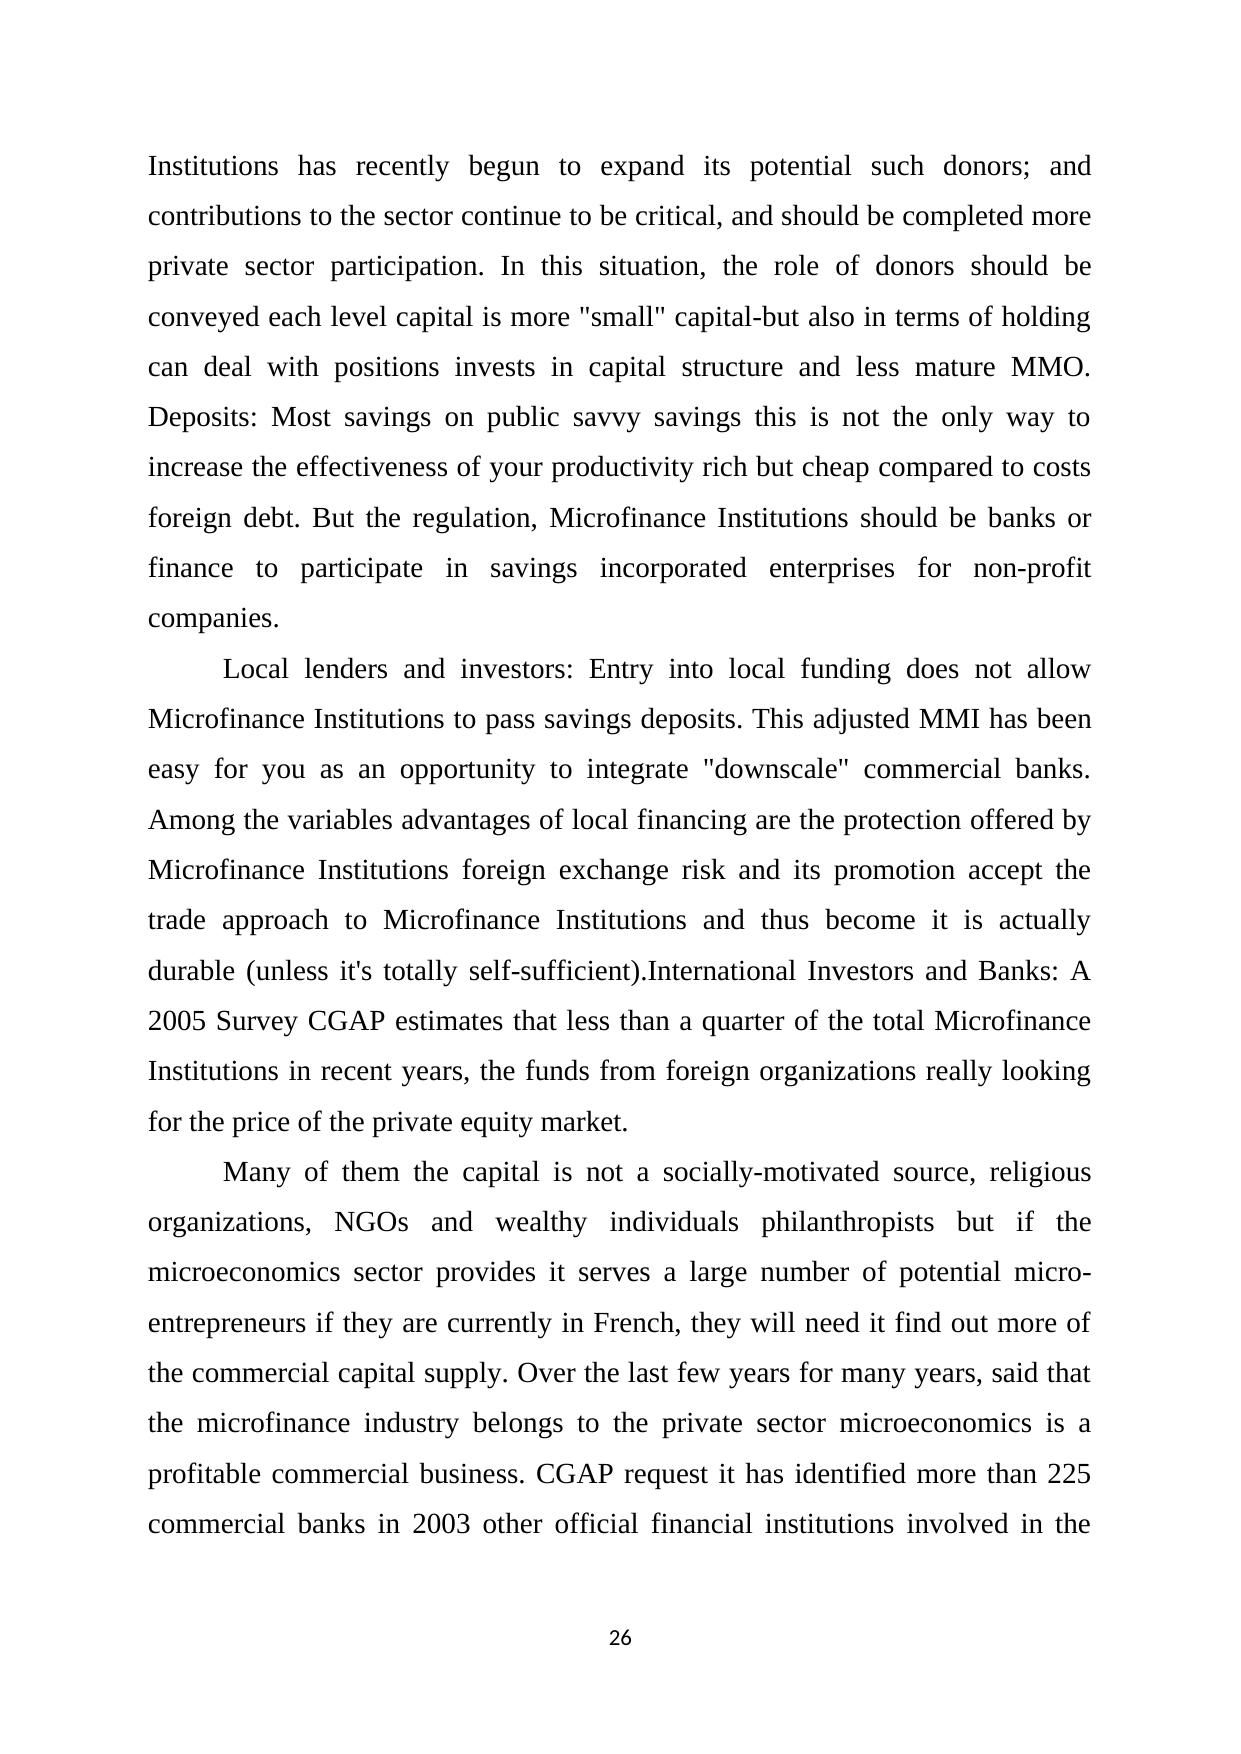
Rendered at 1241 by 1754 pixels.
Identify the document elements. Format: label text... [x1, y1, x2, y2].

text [148, 148, 1092, 634]
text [148, 1154, 1092, 1540]
text Local lenders and investors: Entry into local funding does not allow Microfinance Institutions to pass savings deposits. This adjusted MMI has been easy for you as an opportunity to integrate "downscale" commercial banks. Among the variables advantages of local financing are the protection offered by Microfinance Institutions foreign exchange risk and its promotion accept the trade approach to Microfinance Institutions and thus become it is actually durable (unless it's totally self-sufficient).International Investors and Banks: A 2005 Survey CGAP estimates that less than a quarter of the total Microfinance Institutions in recent years, the funds from foreign organizations really looking for the price of the private equity market. [148, 651, 1092, 1137]
